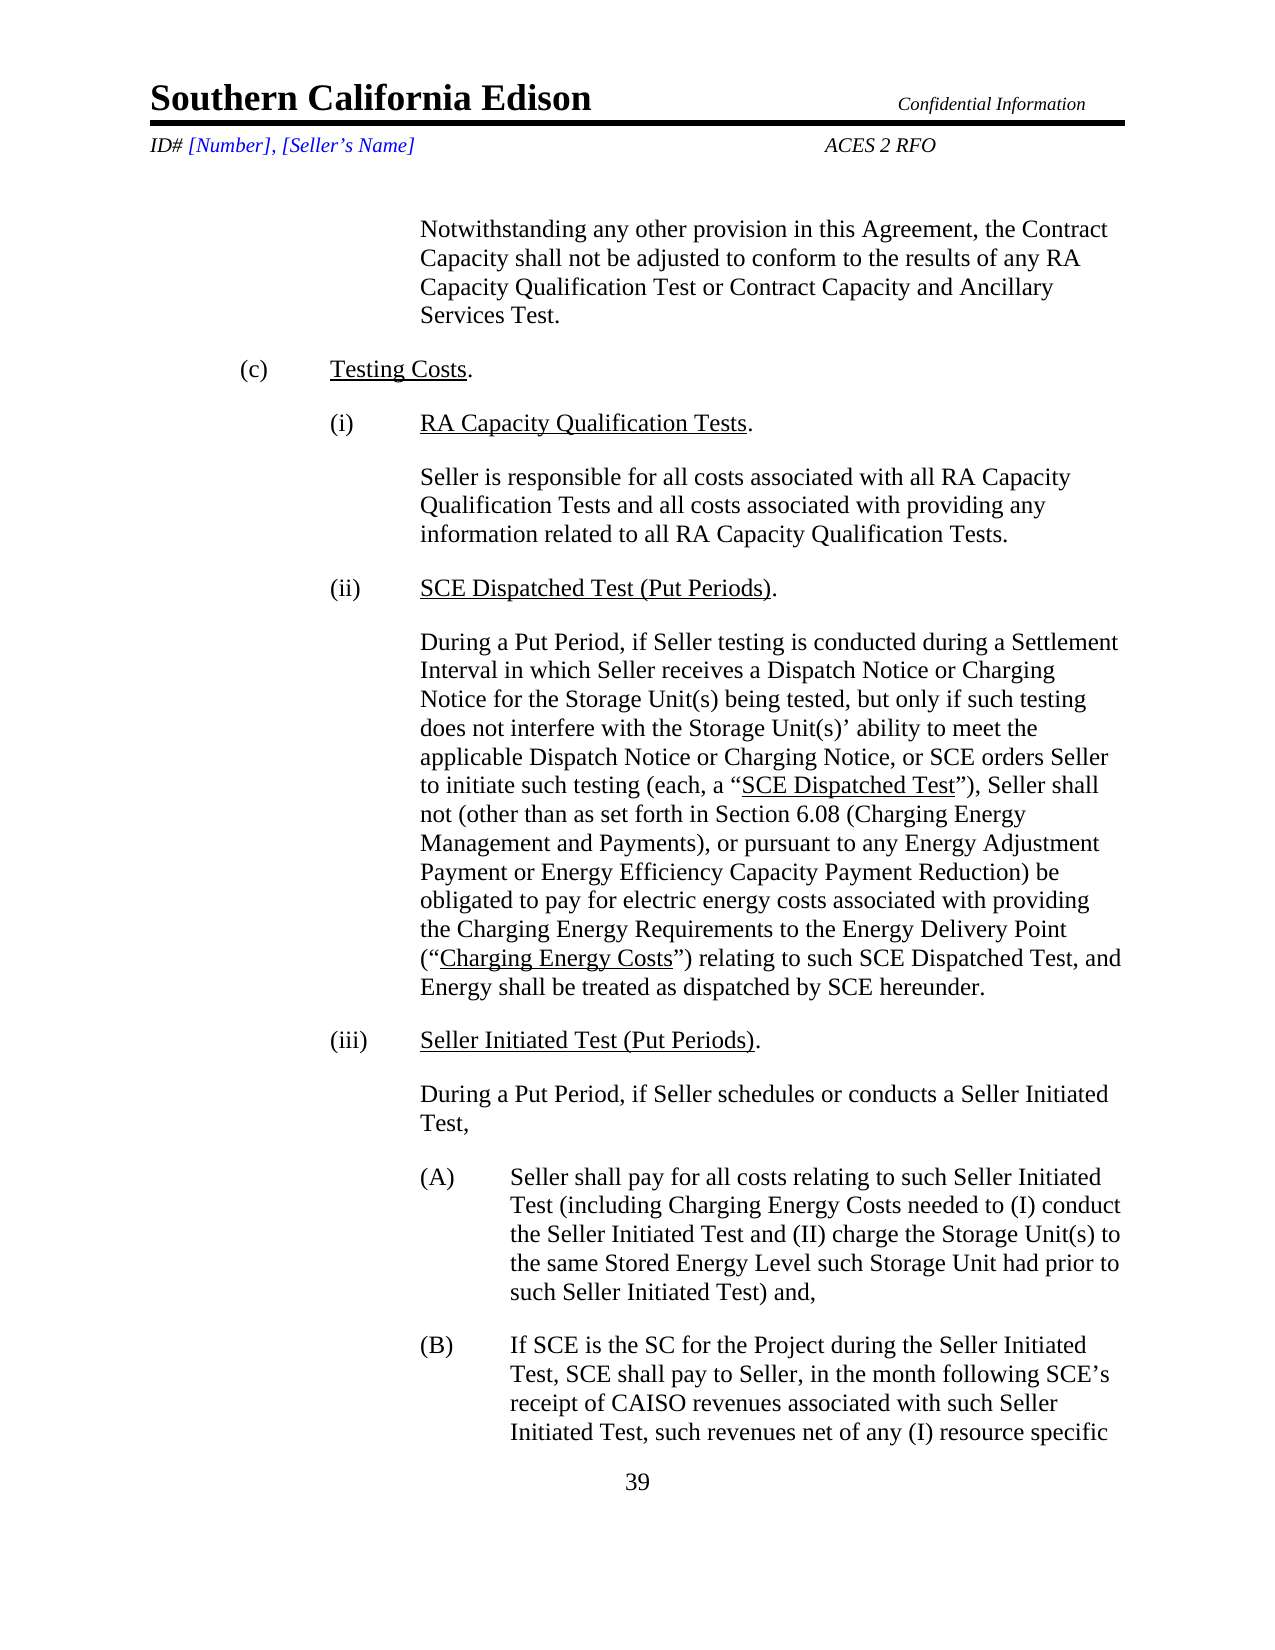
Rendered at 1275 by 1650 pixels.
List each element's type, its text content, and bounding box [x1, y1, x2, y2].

subtitle Seller Initiated Test (Put Periods). [330, 1026, 1125, 1054]
subtitle During a Put Period, if Seller schedules or conducts a Seller Initiated Test, [420, 1079, 1125, 1137]
subtitle Testing Costs. [240, 354, 1125, 383]
subtitle RA Capacity Qualification Tests. [330, 408, 1125, 437]
subtitle Seller is responsible for all costs associated with all RA Capacity Qualification Tests and all costs associated with providing any information related to all RA Capacity Qualification Tests. [420, 462, 1125, 548]
subtitle SCE Dispatched Test (Put Periods). [330, 573, 1125, 602]
subtitle Seller shall pay for all costs relating to such Seller Initiated Test (including Charging Energy Costs needed to (I) conduct the Seller Initiated Test and (II) charge the Storage Unit(s) to the same Stored Energy Level such Storage Unit had prior to such Seller Initiated Test) and, [420, 1162, 1125, 1306]
subtitle During a Put Period, if Seller testing is conducted during a Settlement Interval in which Seller receives a Dispatch Notice or Charging Notice for the Storage Unit(s) being tested, but only if such testing does not interfere with the Storage Unit(s)’ ability to meet the applicable Dispatch Notice or Charging Notice, or SCE orders Seller to initiate such testing (each, a “SCE Dispatched Test”), Seller shall not (other than as set forth in Section 6.08 (Charging Energy Management and Payments), or pursuant to any Energy Adjustment Payment or Energy Efficiency Capacity Payment Reduction) be obligated to pay for electric energy costs associated with providing the Charging Energy Requirements to the Energy Delivery Point (“Charging Energy Costs”) relating to such SCE Dispatched Test, and Energy shall be treated as dispatched by SCE hereunder. [420, 627, 1125, 1001]
subtitle Notwithstanding any other provision in this Agreement, the Contract Capacity shall not be adjusted to conform to the results of any RA Capacity Qualification Test or Contract Capacity and Ancillary Services Test. [420, 214, 1125, 329]
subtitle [420, 1331, 1125, 1446]
